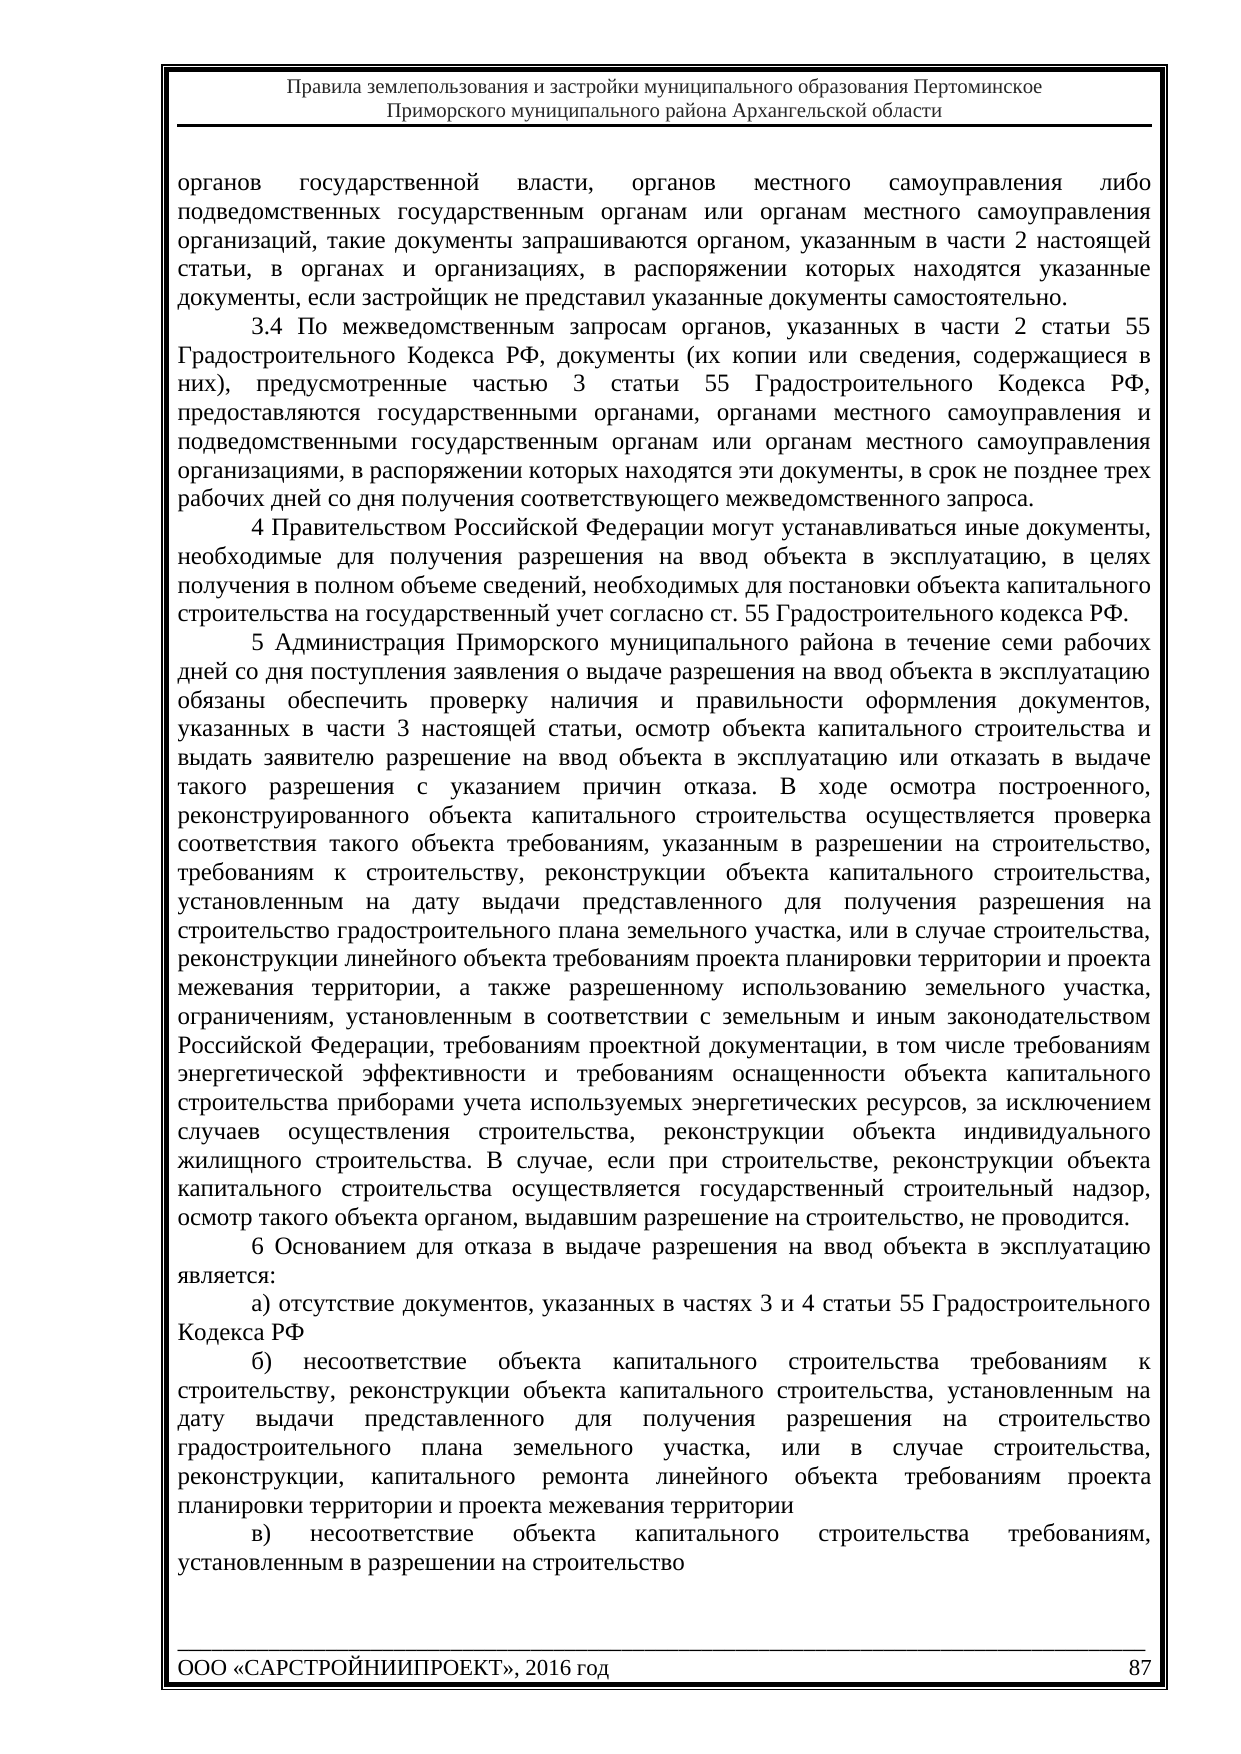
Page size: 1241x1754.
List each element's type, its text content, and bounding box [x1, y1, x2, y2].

text б) несоответствие объекта капитального строительства требованиям к строительству, реконструкции объекта капитального строительства, установленным на дату выдачи представленного для получения разрешения на строительство градостроительного плана земельного участка, или в случае строительства, реконструкции, капитального ремонта линейного объекта требованиям проекта планировки территории и проекта межевания территории [177, 1346, 1152, 1518]
text а) отсутствие документов, указанных в частях 3 и 4 статьи 55 Градостроительного Кодекса РФ [177, 1288, 1152, 1346]
text 5 Администрация Приморского муниципального района в течение семи рабочих дней со дня поступления заявления о выдаче разрешения на ввод объекта в эксплуатацию обязаны обеспечить проверку наличия и правильности оформления документов, указанных в части 3 настоящей статьи, осмотр объекта капитального строительства и выдать заявителю разрешение на ввод объекта в эксплуатацию или отказать в выдаче такого разрешения с указанием причин отказа. В ходе осмотра построенного, реконструированного объекта капитального строительства осуществляется проверка соответствия такого объекта требованиям, указанным в разрешении на строительство, требованиям к строительству, реконструкции объекта капитального строительства, установленным на дату выдачи представленного для получения разрешения на строительство градостроительного плана земельного участка, или в случае строительства, реконструкции линейного объекта требованиям проекта планировки территории и проекта межевания территории, а также разрешенному использованию земельного участка, ограничениям, установленным в соответствии с земельным и иным законодательством Российской Федерации, требованиям проектной документации, в том числе требованиям энергетической эффективности и требованиям оснащенности объекта капитального строительства приборами учета используемых энергетических ресурсов, за исключением случаев осуществления строительства, реконструкции объекта индивидуального жилищного строительства. В случае, если при строительстве, реконструкции объекта капитального строительства осуществляется государственный строительный надзор, осмотр такого объекта органом, выдавшим разрешение на строительство, не проводится. [177, 627, 1152, 1231]
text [177, 167, 1152, 311]
text 6 Основанием для отказа в выдаче разрешения на ввод объекта в эксплуатацию является: [177, 1231, 1152, 1288]
text в) несоответствие объекта капитального строительства требованиям, установленным в разрешении на строительство [177, 1518, 1152, 1576]
text 3.4 По межведомственным запросам органов, указанных в части 2 статьи 55 Градостроительного Кодекса РФ, документы (их копии или сведения, содержащиеся в них), предусмотренные частью 3 статьи 55 Градостроительного Кодекса РФ, предоставляются государственными органами, органами местного самоуправления и подведомственными государственным органам или органам местного самоуправления организациями, в распоряжении которых находятся эти документы, в срок не позднее трех рабочих дней со дня получения соответствующего межведомственного запроса. [177, 311, 1152, 512]
text 4 Правительством Российской Федерации могут устанавливаться иные документы, необходимые для получения разрешения на ввод объекта в эксплуатацию, в целях получения в полном объеме сведений, необходимых для постановки объекта капитального строительства на государственный учет согласно ст. 55 Градостроительного кодекса РФ. [177, 512, 1152, 627]
